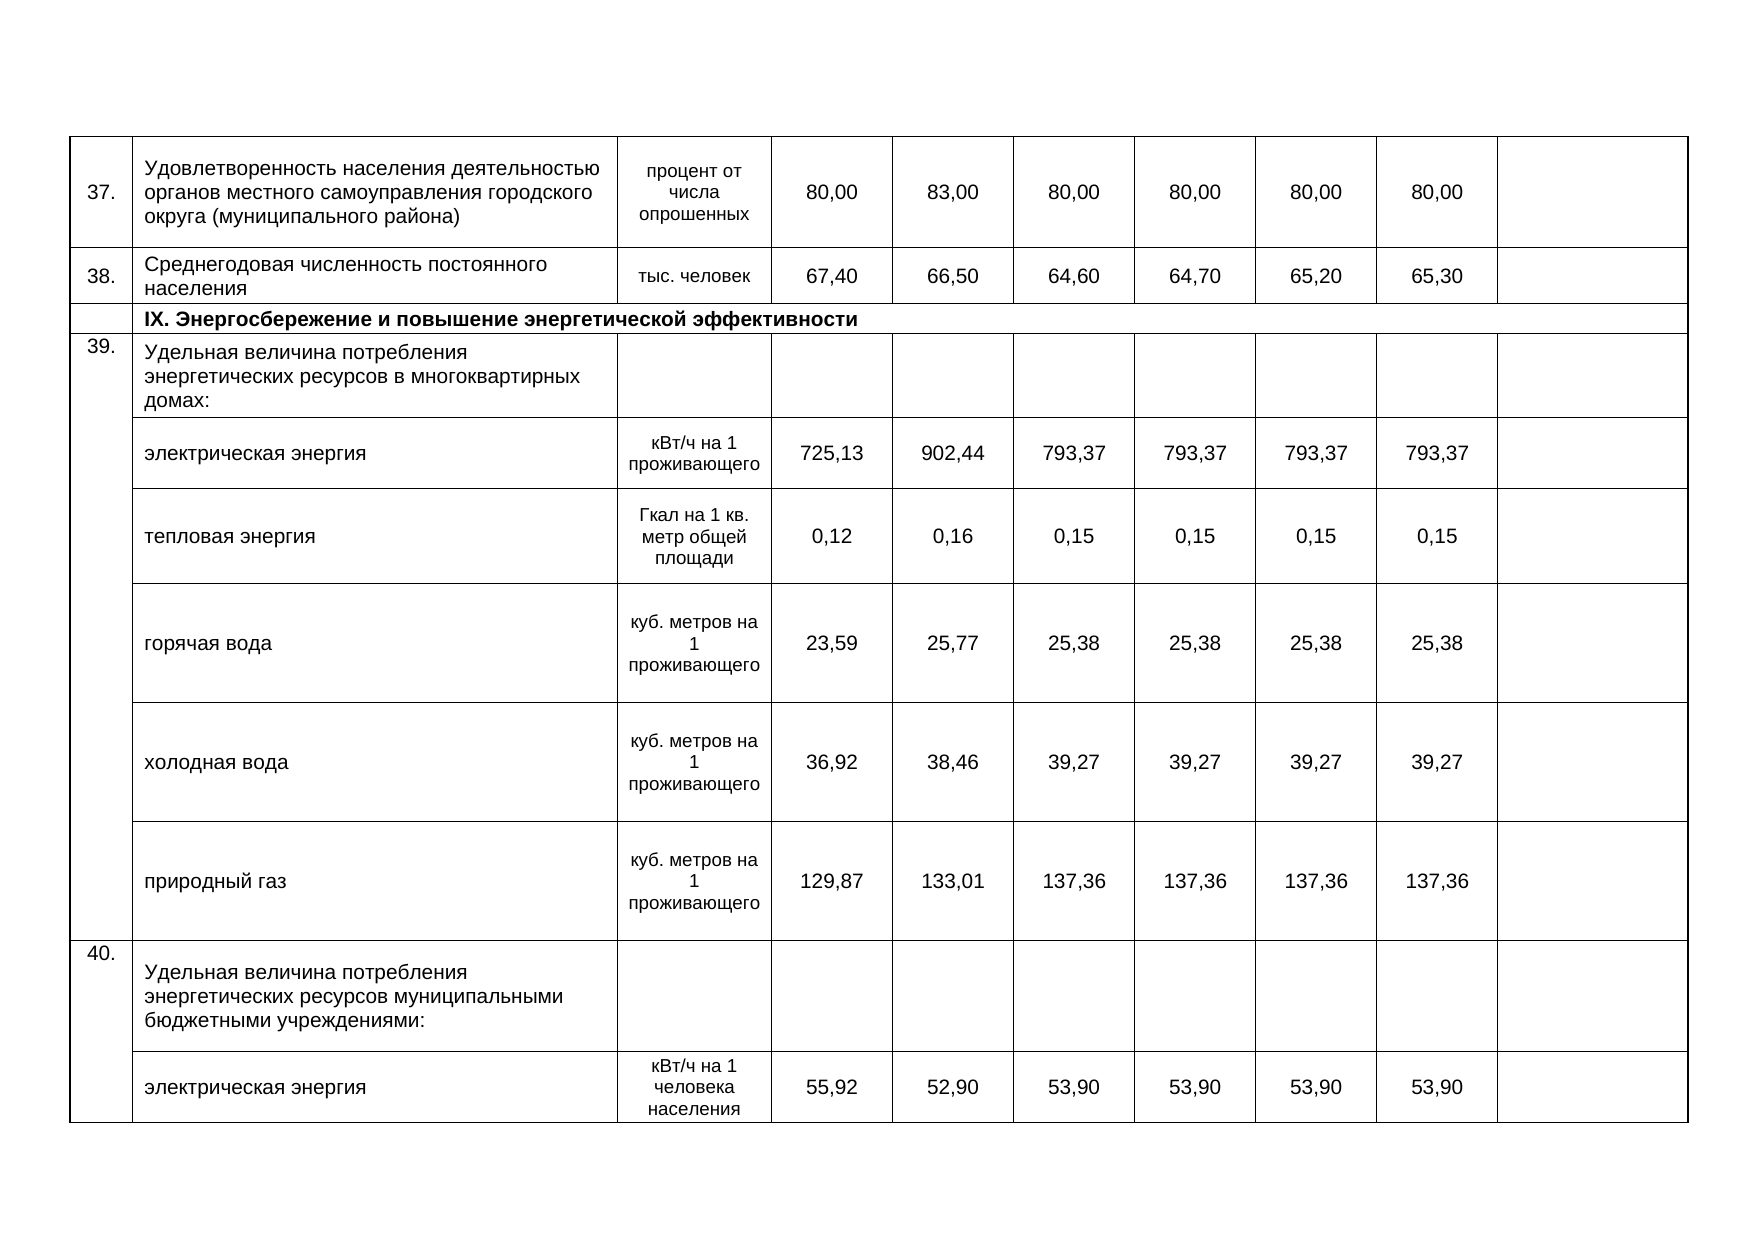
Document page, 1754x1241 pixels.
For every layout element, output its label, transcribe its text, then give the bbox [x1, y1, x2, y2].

table_cell тыс. человек [618, 248, 771, 303]
table_cell [1256, 334, 1376, 417]
table_cell 39,27 [1256, 703, 1376, 821]
table_cell 38. [71, 248, 132, 303]
table_cell 53,90 [1014, 1052, 1134, 1122]
table_cell электрическая энергия [133, 1052, 617, 1122]
table_cell [1135, 941, 1255, 1051]
table_cell 80,00 [1135, 137, 1255, 247]
table_cell 65,30 [1377, 248, 1497, 303]
table_cell холодная вода [133, 703, 617, 821]
table_cell [618, 334, 771, 417]
table_cell [1256, 941, 1376, 1051]
table_cell 80,00 [1256, 137, 1376, 247]
table_cell 64,60 [1014, 248, 1134, 303]
table_cell 64,70 [1135, 248, 1255, 303]
table_cell 793,37 [1135, 418, 1255, 488]
table_cell [71, 304, 132, 333]
table_cell 0,16 [893, 489, 1013, 583]
table_cell горячая вода [133, 584, 617, 702]
table_cell 37. [71, 137, 132, 247]
table_cell 25,38 [1377, 584, 1497, 702]
table_cell [893, 334, 1013, 417]
table_cell 80,00 [1014, 137, 1134, 247]
table_cell 40. [71, 941, 132, 1122]
table_cell куб. метров на 1 проживающего [618, 584, 771, 702]
table_cell [1498, 1052, 1687, 1122]
table_cell 66,50 [893, 248, 1013, 303]
table_cell 25,38 [1256, 584, 1376, 702]
table_cell кВт/ч на 1 человека населения [618, 1052, 771, 1122]
table_cell 80,00 [1377, 137, 1497, 247]
table_cell [618, 941, 771, 1051]
table_cell [772, 941, 892, 1051]
table_cell 137,36 [1135, 822, 1255, 939]
table_cell [1498, 334, 1687, 417]
table_cell 129,87 [772, 822, 892, 939]
table_cell электрическая энергия [133, 418, 617, 488]
table_cell кВт/ч на 1 проживающего [618, 418, 771, 488]
table_cell 53,90 [1256, 1052, 1376, 1122]
table_cell Удельная величина потребления энергетических ресурсов муниципальными бюджетными учреждениями: [133, 941, 617, 1051]
table_cell 25,38 [1014, 584, 1134, 702]
table_cell куб. метров на 1 проживающего [618, 822, 771, 939]
table_cell 52,90 [893, 1052, 1013, 1122]
table_cell 137,36 [1256, 822, 1376, 939]
table_cell 23,59 [772, 584, 892, 702]
table_cell Удовлетворенность населения деятельностью органов местного самоуправления городского округа (муниципального района) [133, 137, 617, 247]
table_cell 39. [71, 334, 132, 939]
table_cell куб. метров на 1 проживающего [618, 703, 771, 821]
table_cell [772, 334, 892, 417]
table_cell 0,15 [1256, 489, 1376, 583]
table_cell 133,01 [893, 822, 1013, 939]
table_cell [1498, 584, 1687, 702]
table_cell 137,36 [1014, 822, 1134, 939]
table_cell 25,38 [1135, 584, 1255, 702]
table_cell 725,13 [772, 418, 892, 488]
table_cell Удельная величина потребления энергетических ресурсов в многоквартирных домах: [133, 334, 617, 417]
table_cell 55,92 [772, 1052, 892, 1122]
table_cell [1498, 941, 1687, 1051]
table_cell [1014, 941, 1134, 1051]
table_cell 0,15 [1014, 489, 1134, 583]
table_cell 83,00 [893, 137, 1013, 247]
table_cell 793,37 [1377, 418, 1497, 488]
table_cell [1377, 334, 1497, 417]
table_cell 65,20 [1256, 248, 1376, 303]
table_cell Среднегодовая численность постоянного населения [133, 248, 617, 303]
table_cell [1498, 822, 1687, 939]
table_cell 793,37 [1256, 418, 1376, 488]
table_cell IX. Энергосбережение и повышение энергетической эффективности [133, 304, 1687, 333]
table_cell 38,46 [893, 703, 1013, 821]
table_cell природный газ [133, 822, 617, 939]
table_cell 0,15 [1135, 489, 1255, 583]
table_cell 39,27 [1014, 703, 1134, 821]
table_cell тепловая энергия [133, 489, 617, 583]
table_cell 80,00 [772, 137, 892, 247]
table_cell [893, 941, 1013, 1051]
table_cell [1014, 334, 1134, 417]
table_cell 67,40 [772, 248, 892, 303]
table_cell 53,90 [1135, 1052, 1255, 1122]
table_cell 53,90 [1377, 1052, 1497, 1122]
table_cell 902,44 [893, 418, 1013, 488]
table_cell [1135, 334, 1255, 417]
table_cell 39,27 [1135, 703, 1255, 821]
table_cell [1377, 941, 1497, 1051]
table_cell [1498, 703, 1687, 821]
table_cell [1498, 137, 1687, 247]
table_cell [1498, 489, 1687, 583]
table_cell 39,27 [1377, 703, 1497, 821]
table_cell Гкал на 1 кв. метр общей площади [618, 489, 771, 583]
table_cell 0,15 [1377, 489, 1497, 583]
table_cell [1498, 248, 1687, 303]
table_cell 0,12 [772, 489, 892, 583]
table_cell 137,36 [1377, 822, 1497, 939]
table_cell 25,77 [893, 584, 1013, 702]
table_cell 793,37 [1014, 418, 1134, 488]
table_cell [1498, 418, 1687, 488]
table_cell процент от числа опрошенных [618, 137, 771, 247]
table_cell 36,92 [772, 703, 892, 821]
